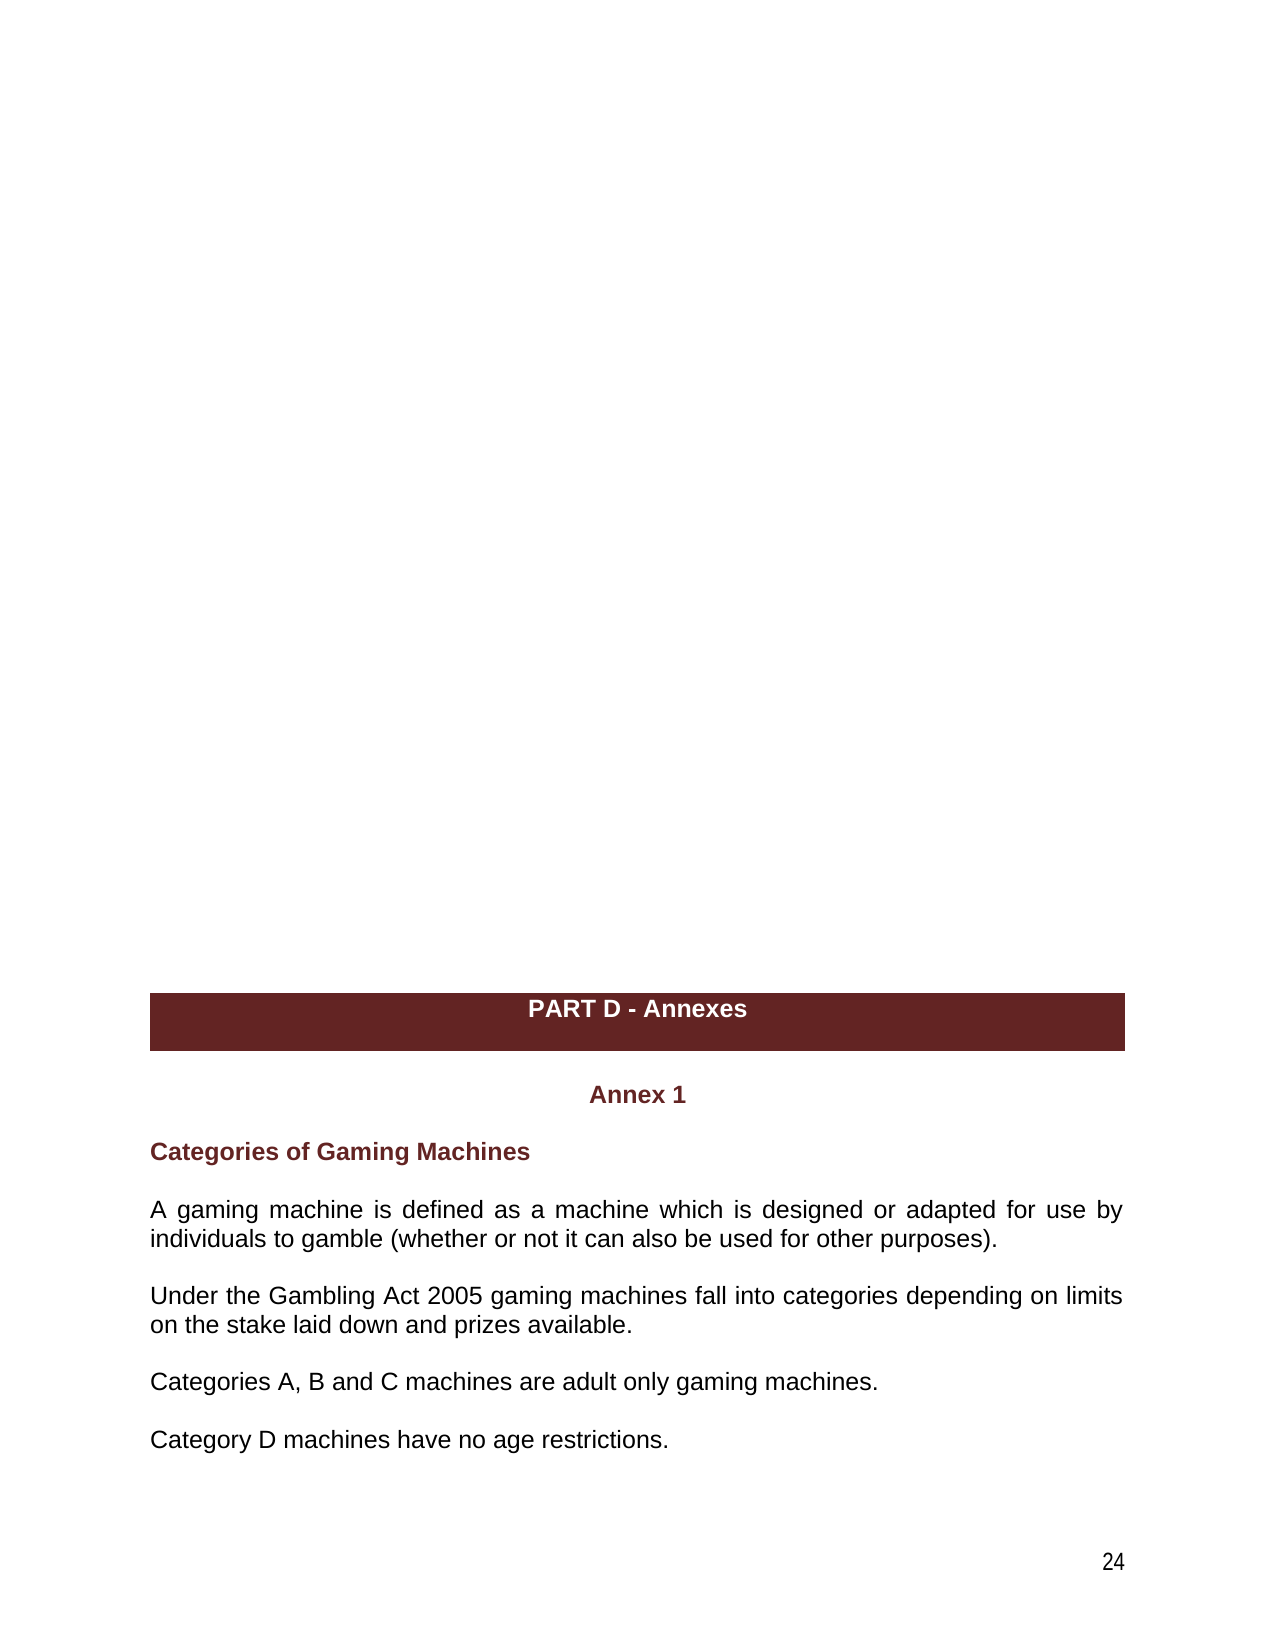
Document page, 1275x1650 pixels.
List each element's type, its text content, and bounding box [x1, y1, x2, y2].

text Category D machines have no age restrictions. [150, 1425, 1125, 1453]
text Annex 1 [150, 1080, 1125, 1108]
text Categories A, B and C machines are adult only gaming machines. [150, 1367, 1125, 1396]
text Under the Gambling Act 2005 gaming machines fall into categories depending on limits on the stake laid down and prizes available. [150, 1281, 1125, 1338]
text A gaming machine is defined as a machine which is designed or adapted for use by individuals to gamble (whether or not it can also be used for other purposes). [150, 1195, 1125, 1252]
text PART D - Annexes [150, 993, 1125, 1022]
text Categories of Gaming Machines [150, 1137, 1125, 1166]
